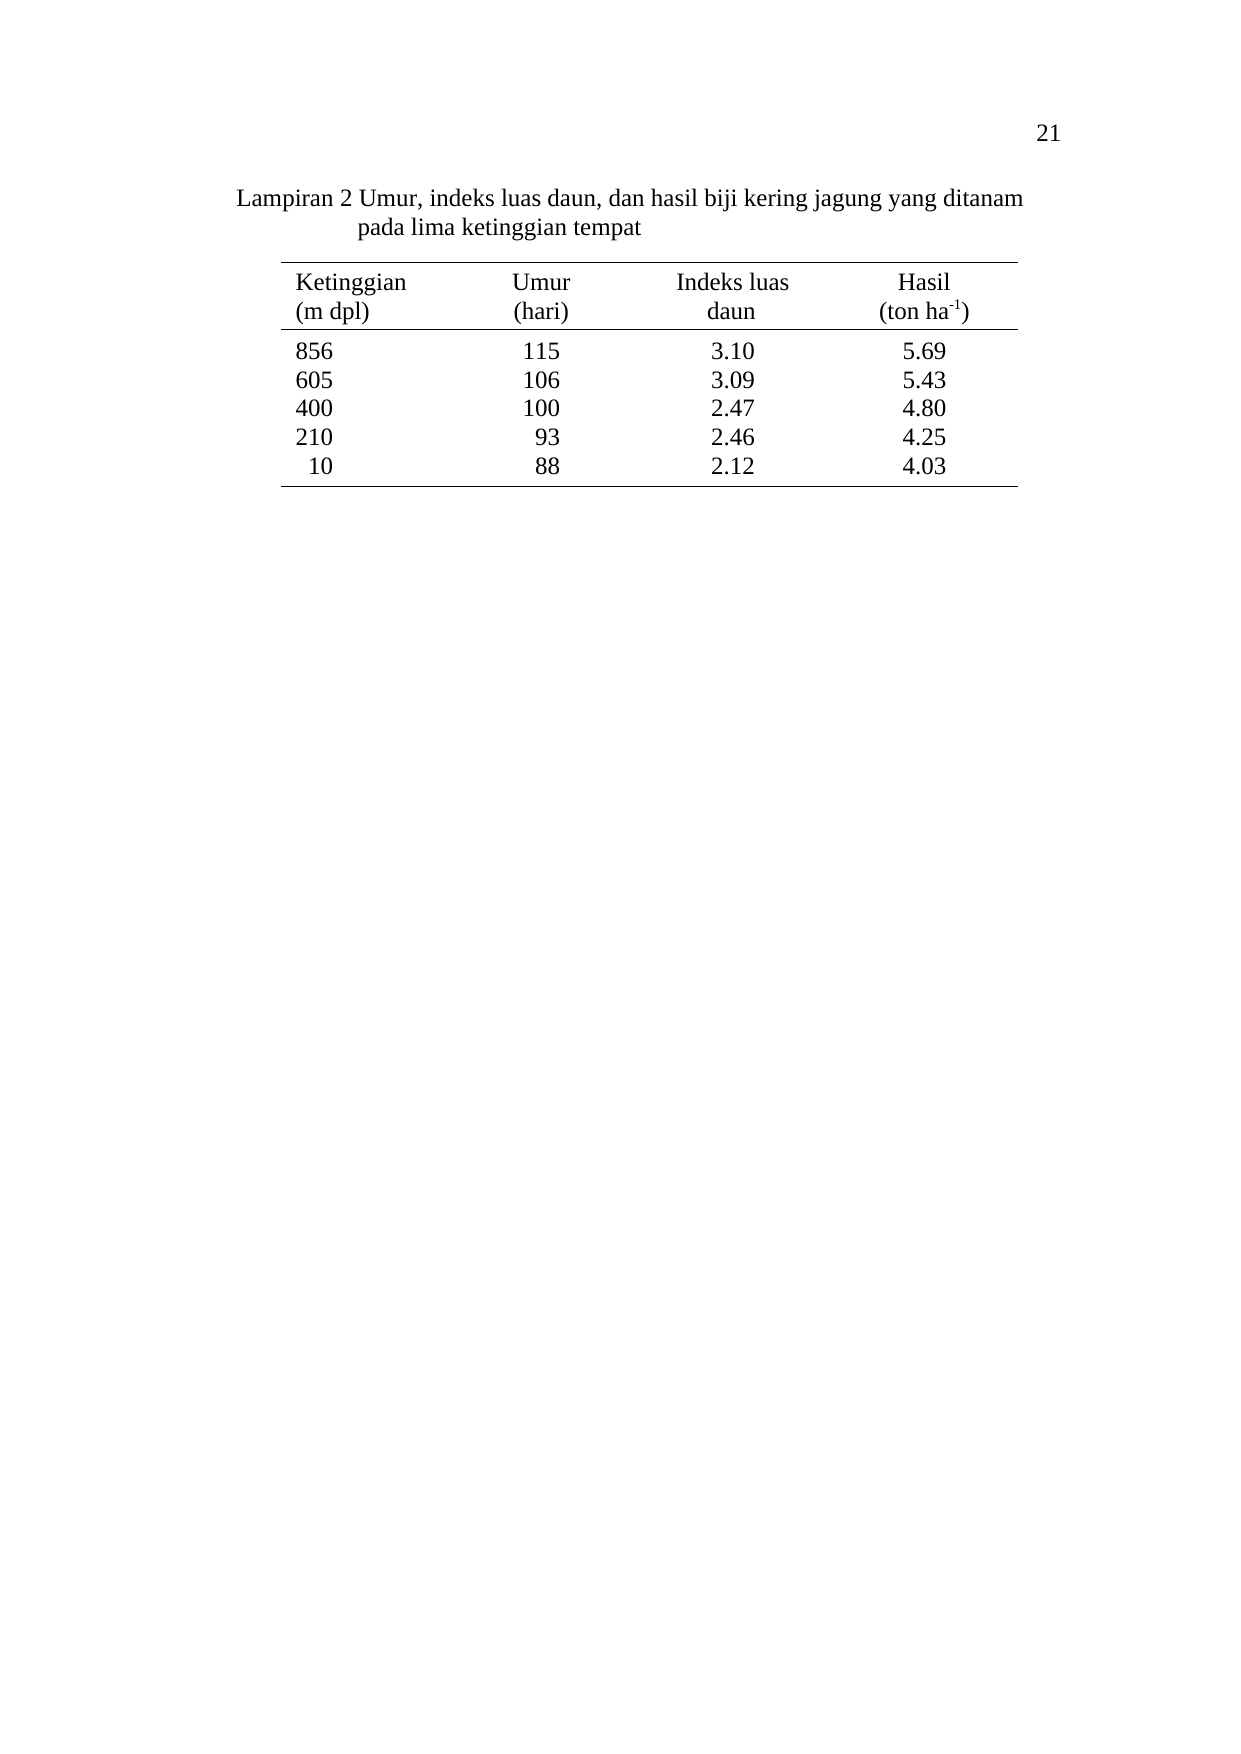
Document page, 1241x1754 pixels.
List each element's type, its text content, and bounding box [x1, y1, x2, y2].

table_cell 210 [281, 422, 444, 451]
table_cell 88 [444, 451, 635, 486]
table_header Hasil (ton ha-1) [827, 263, 1018, 329]
table_cell 93 [444, 422, 635, 451]
table_header Ketinggian (m dpl) [281, 263, 444, 329]
table_cell 10 [281, 451, 444, 486]
table_cell 2.46 [635, 422, 827, 451]
table_cell 856 [281, 330, 444, 365]
table_header Indeks luas daun [635, 263, 827, 329]
table_cell 5.69 [827, 330, 1018, 365]
table_cell 400 [281, 394, 444, 422]
table_cell 3.10 [635, 330, 827, 365]
table_cell 4.25 [827, 422, 1018, 451]
table_cell 2.12 [635, 451, 827, 486]
table_cell 2.47 [635, 394, 827, 422]
table_cell 3.09 [635, 365, 827, 393]
table_cell 115 [444, 330, 635, 365]
table_cell 605 [281, 365, 444, 393]
table_cell 5.43 [827, 365, 1018, 393]
table_cell 4.03 [827, 451, 1018, 486]
table_cell 4.80 [827, 394, 1018, 422]
table_header Umur (hari) [444, 263, 635, 329]
table_cell 100 [444, 394, 635, 422]
table_cell 106 [444, 365, 635, 393]
